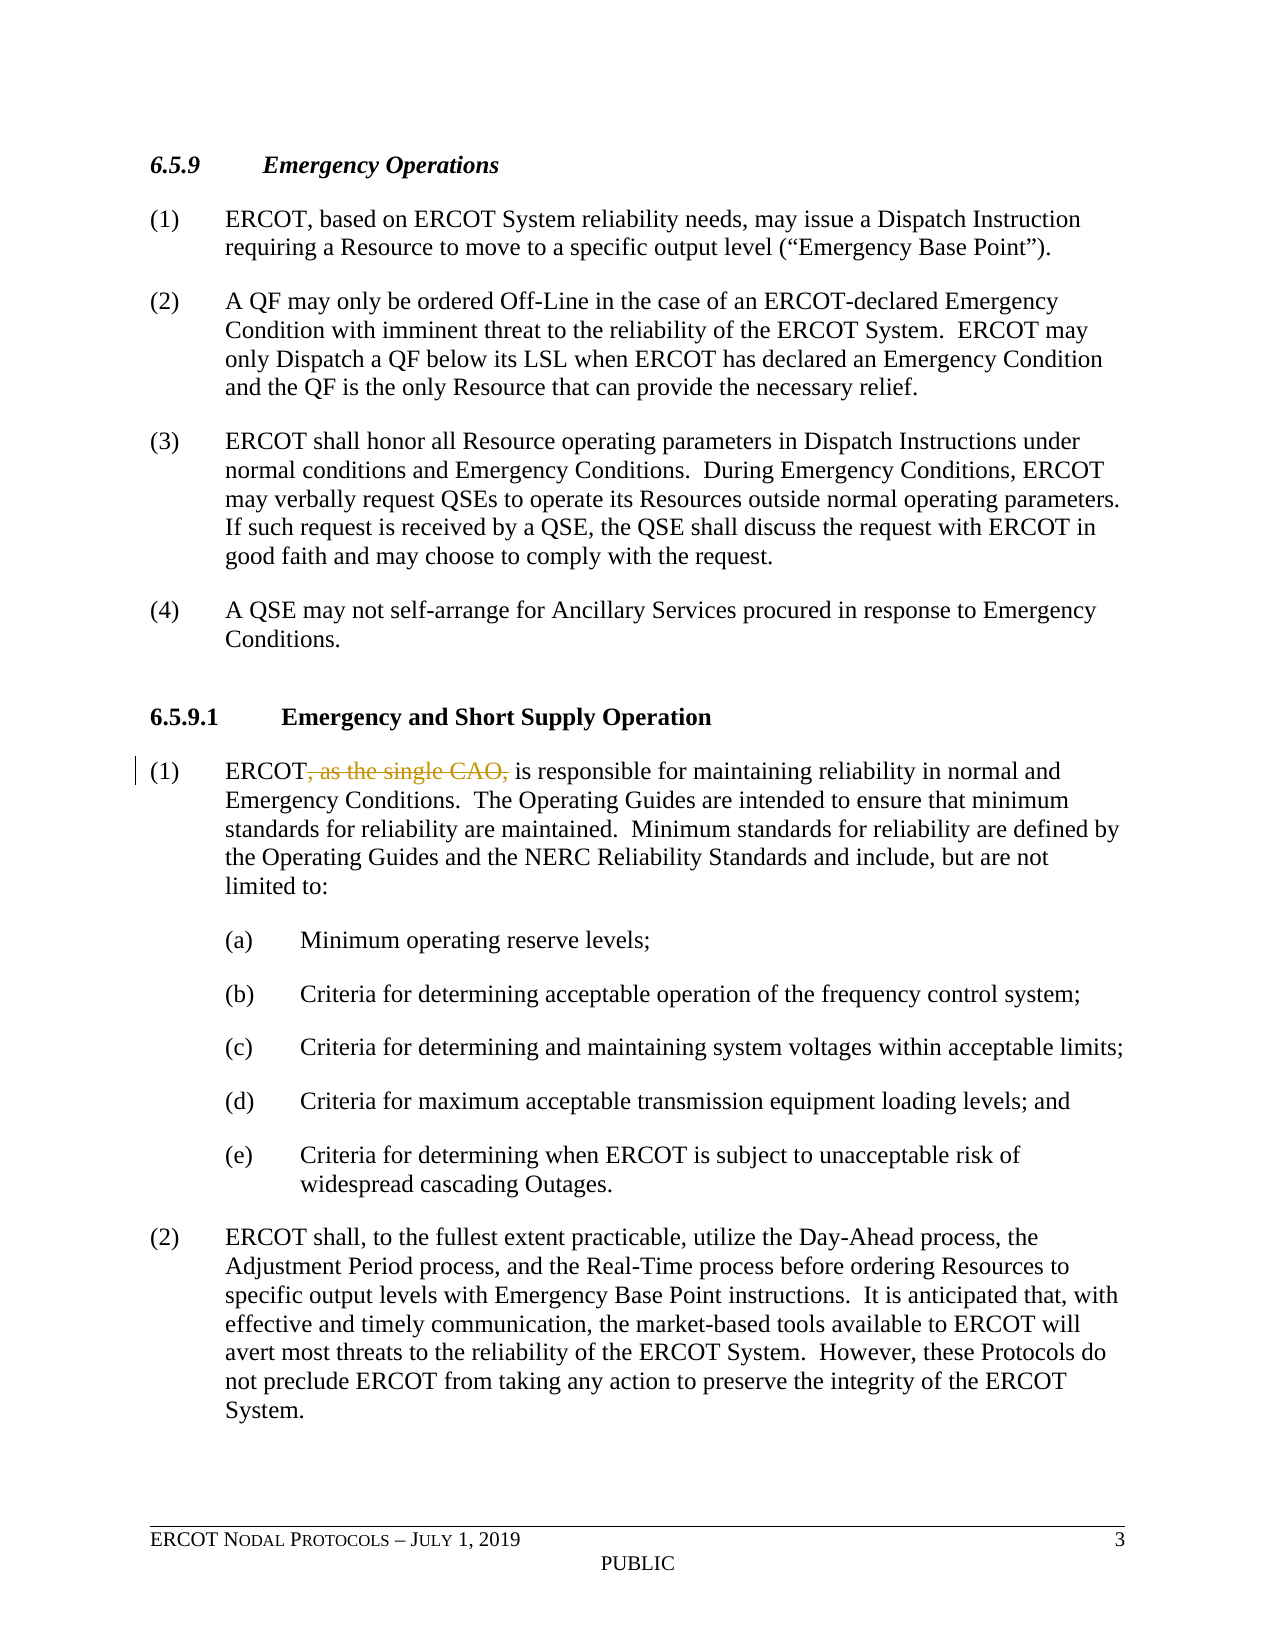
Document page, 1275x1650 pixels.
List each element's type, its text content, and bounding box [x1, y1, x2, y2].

text (2) A QF may only be ordered Off-Line in the case of an ERCOT-declared Emergency Condition with imminent threat to the reliability of the ERCOT System. ERCOT may only Dispatch a QF below its LSL when ERCOT has declared an Emergency Condition and the QF is the only Resource that can provide the necessary relief. [150, 286, 1125, 401]
text 6.5.9 Emergency Operations [150, 150, 1125, 179]
text (4) A QSE may not self-arrange for Ancillary Services procured in response to Emergency Conditions. [150, 595, 1125, 652]
list (c) Criteria for determining and maintaining system voltages within acceptable limits; [225, 1032, 1125, 1061]
list (e) Criteria for determining when ERCOT is subject to unacceptable risk of widespread cascading Outages. [225, 1140, 1125, 1197]
list (b) Criteria for determining acceptable operation of the frequency control system; [225, 979, 1125, 1007]
text (1) ERCOT, based on ERCOT System reliability needs, may issue a Dispatch Instruction requiring a Resource to move to a specific output level (“Emergency Base Point”). [150, 204, 1125, 261]
text (1) ERCOT is responsible for maintaining reliability in normal and Emergency Conditions. The Operating Guides are intended to ensure that minimum standards for reliability are maintained. Minimum standards for reliability are defined by the Operating Guides and the NERC Reliability Standards and include, but are not limited to: [150, 756, 1125, 900]
text (3) ERCOT shall honor all Resource operating parameters in Dispatch Instructions under normal conditions and Emergency Conditions. During Emergency Conditions, ERCOT may verbally request QSEs to operate its Resources outside normal operating parameters. If such request is received by a QSE, the QSE shall discuss the request with ERCOT in good faith and may choose to comply with the request. [150, 426, 1125, 570]
text 6.5.9.1 Emergency and Short Supply Operation [150, 702, 1125, 731]
list (d) Criteria for maximum acceptable transmission equipment loading levels; and [225, 1086, 1125, 1115]
list (a) Minimum operating reserve levels; [225, 925, 1125, 954]
text (2) ERCOT shall, to the fullest extent practicable, utilize the Day-Ahead process, the Adjustment Period process, and the Real-Time process before ordering Resources to specific output levels with Emergency Base Point instructions. It is anticipated that, with effective and timely communication, the market-based tools available to ERCOT will avert most threats to the reliability of the ERCOT System. However, these Protocols do not preclude ERCOT from taking any action to preserve the integrity of the ERCOT System. [150, 1222, 1125, 1424]
